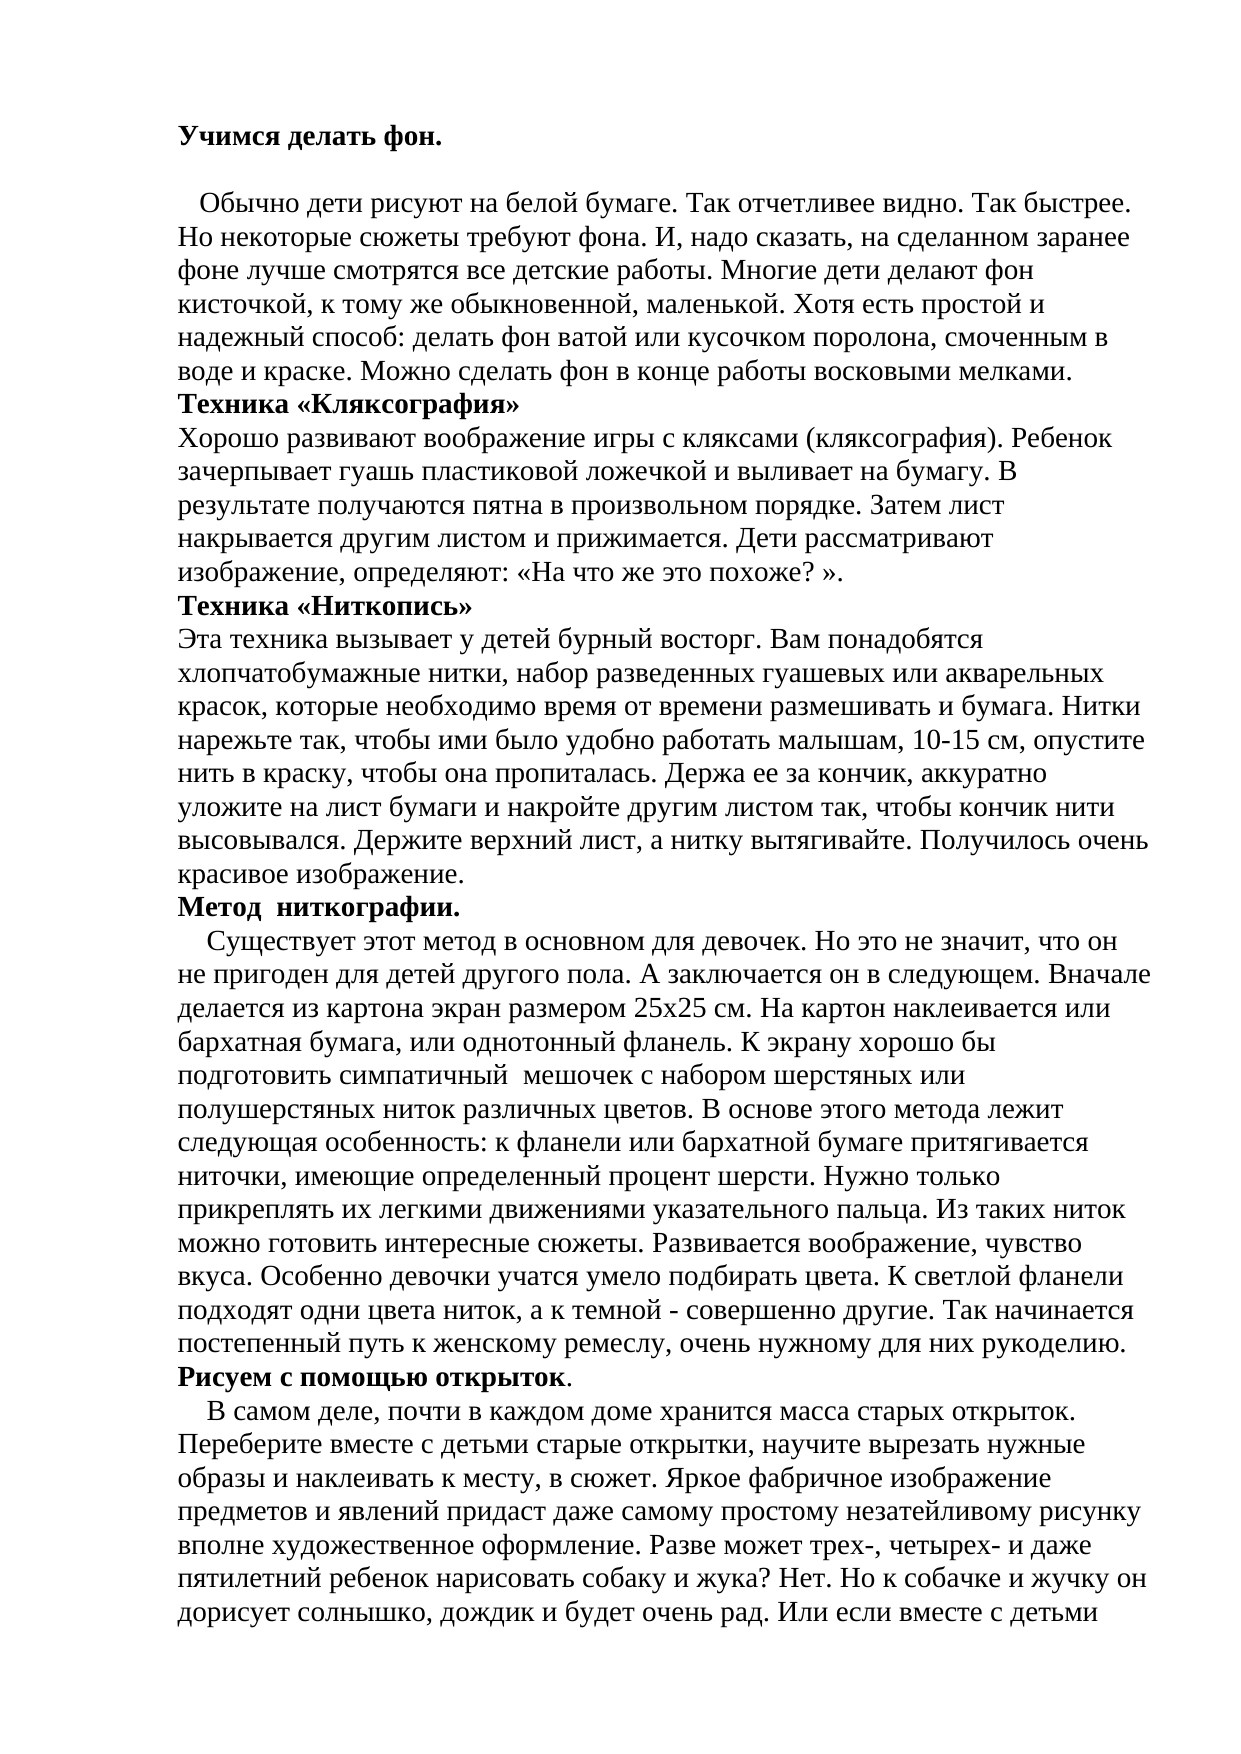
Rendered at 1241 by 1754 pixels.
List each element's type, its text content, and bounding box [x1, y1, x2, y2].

text Метод ниткографии. [177, 889, 1152, 923]
text Существует этот метод в основном для девочек. Но это не значит, что он не пригоден для детей другого пола. А заключается он в следующем. Вначале делается из картона экран размером 25х25 см. На картон наклеивается или бархатная бумага, или однотонный фланель. К экрану хорошо бы подготовить симпатичный мешочек с набором шерстяных или полушерстяных ниток различных цветов. В основе этого метода лежит следующая особенность: к фланели или бархатной бумаге притягивается ниточки, имеющие определенный процент шерсти. Нужно только прикреплять их легкими движениями указательного пальца. Из таких ниток можно готовить интересные сюжеты. Развивается воображение, чувство вкуса. Особенно девочки учатся умело подбирать цвета. К светлой фланели подходят одни цвета ниток, а к темной - совершенно другие. Так начинается постепенный путь к женскому ремеслу, очень нужному для них рукоделию. [177, 923, 1152, 1359]
text Хорошо развивают воображение игры с кляксами (кляксография). Ребенок зачерпывает гуашь пластиковой ложечкой и выливает на бумагу. В результате получаются пятна в произвольном порядке. Затем лист накрывается другим листом и прижимается. Дети рассматривают изображение, определяют: «На что же это похоже? ». [177, 420, 1152, 588]
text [177, 1393, 1152, 1627]
text Рисуем с помощью открыток. [177, 1359, 1152, 1393]
text Техника «Ниткопись» [177, 588, 1152, 621]
text Учимся делать фон. [177, 118, 1152, 152]
text Техника «Кляксография» [177, 386, 1152, 420]
text Обычно дети рисуют на белой бумаге. Так отчетливее видно. Так быстрее. Но некоторые сюжеты требуют фона. И, надо сказать, на сделанном заранее фоне лучше смотрятся все детские работы. Многие дети делают фон кисточкой, к тому же обыкновенной, маленькой. Хотя есть простой и надежный способ: делать фон ватой или кусочком поролона, смоченным в воде и краске. Можно сделать фон в конце работы восковыми мелками. [177, 152, 1152, 386]
text Эта техника вызывает у детей бурный восторг. Вам понадобятся хлопчатобумажные нитки, набор разведенных гуашевых или акварельных красок, которые необходимо время от времени размешивать и бумага. Нитки нарежьте так, чтобы ими было удобно работать малышам, 10-15 см, опустите нить в краску, чтобы она пропиталась. Держа ее за кончик, аккуратно уложите на лист бумаги и накройте другим листом так, чтобы кончик нити высовывался. Держите верхний лист, а нитку вытягивайте. Получилось очень красивое изображение. [177, 621, 1152, 889]
